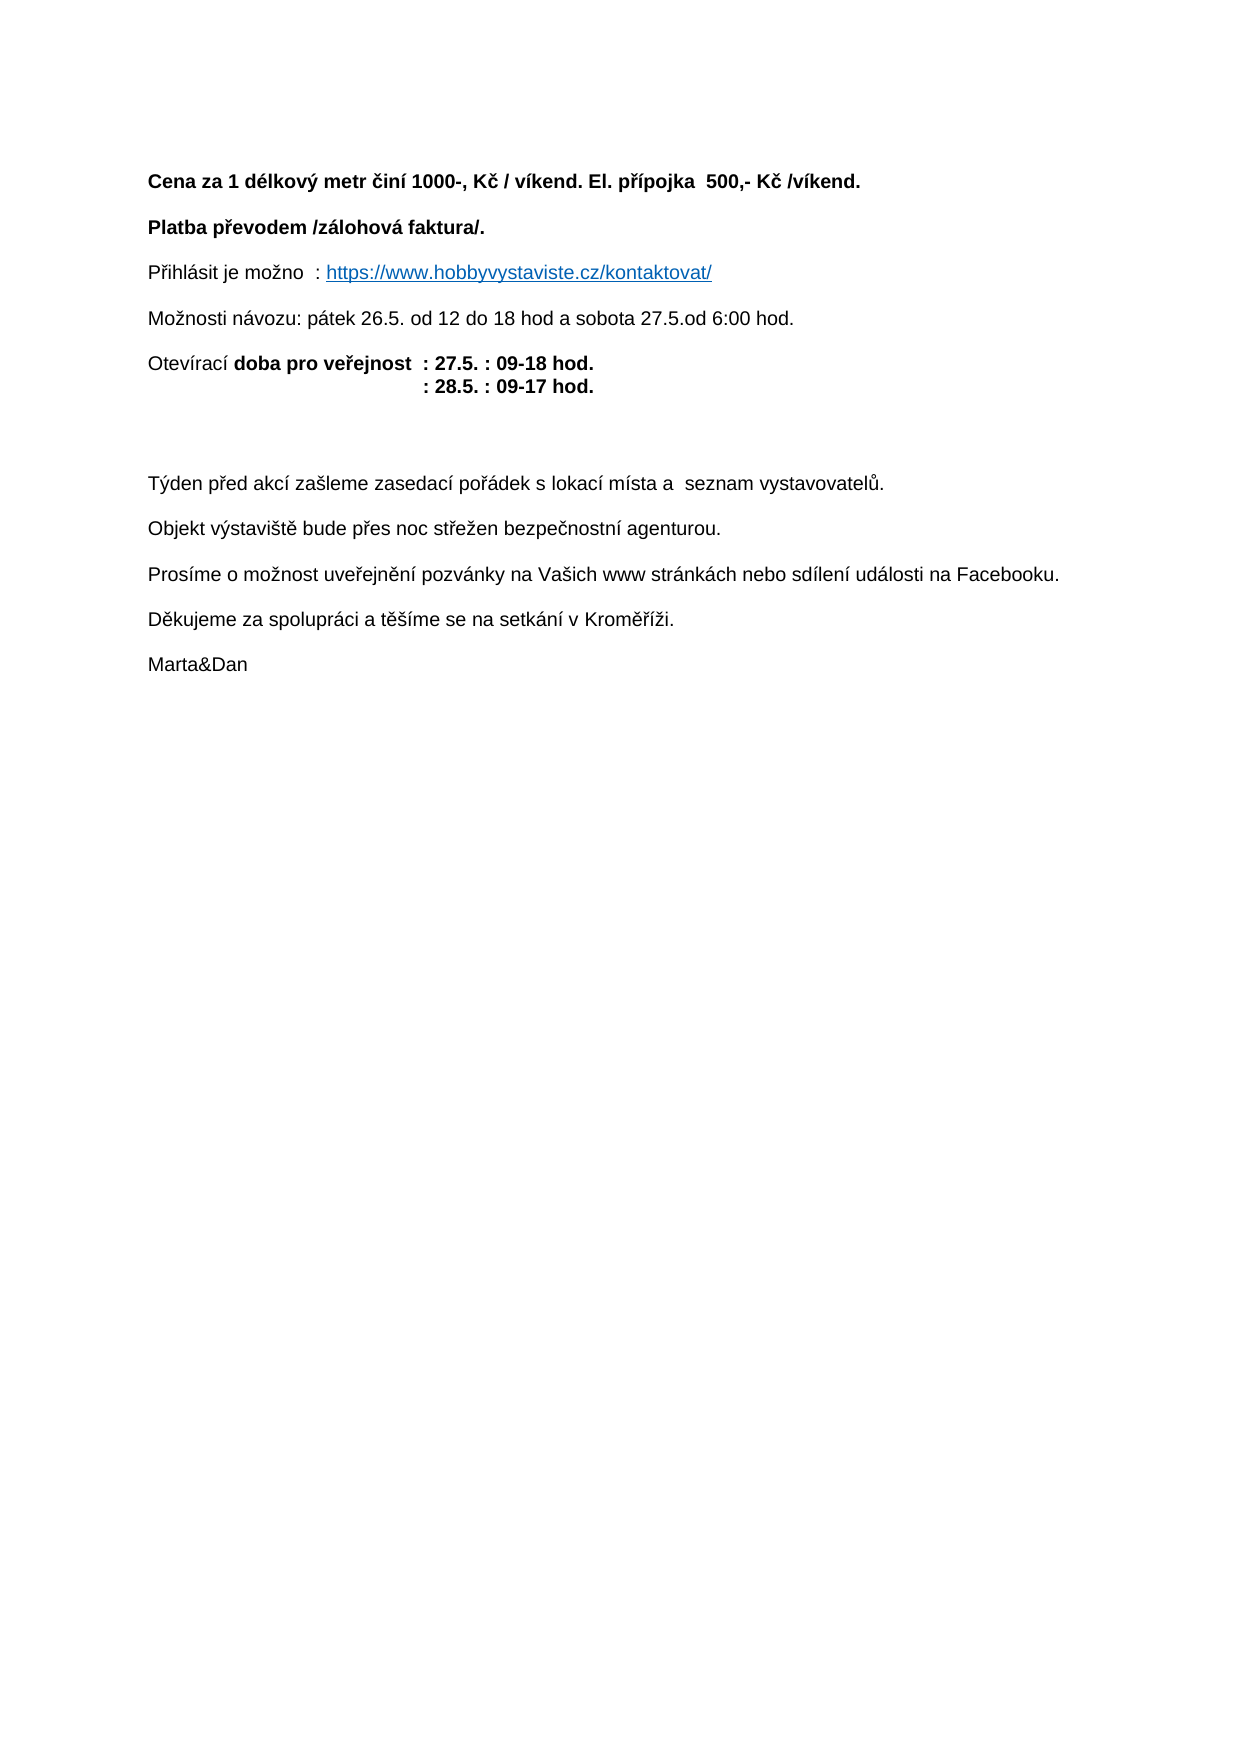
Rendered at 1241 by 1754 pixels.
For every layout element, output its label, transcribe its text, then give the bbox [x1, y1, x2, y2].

text Platba převodem /zálohová faktura/. [148, 216, 1093, 238]
text Objekt výstaviště bude přes noc střežen bezpečnostní agenturou. [148, 517, 1093, 540]
text Možnosti návozu: pátek 26.5. od 12 do 18 hod a sobota 27.5.od 6:00 hod. [148, 307, 1093, 329]
text Přihlásit je možno : https://www.hobbyvystaviste.cz/kontaktovat/ [148, 261, 1093, 284]
text Děkujeme za spolupráci a těšíme se na setkání v Kroměříži. [148, 608, 1093, 631]
text : 28.5. : 09-17 hod. [148, 375, 1093, 397]
text Prosíme o možnost uveřejnění pozvánky na Vašich www stránkách nebo sdílení události na Facebooku. [148, 562, 1093, 585]
text Cena za 1 délkový metr činí 1000-, Kč / víkend. El. přípojka 500,- Kč /víkend. [148, 170, 1093, 193]
text Otevírací doba pro veřejnost : 27.5. : 09-18 hod. [148, 352, 1093, 375]
text Marta&Dan [148, 653, 1093, 676]
text Týden před akcí zašleme zasedací pořádek s lokací místa a seznam vystavovatelů. [148, 472, 1093, 494]
